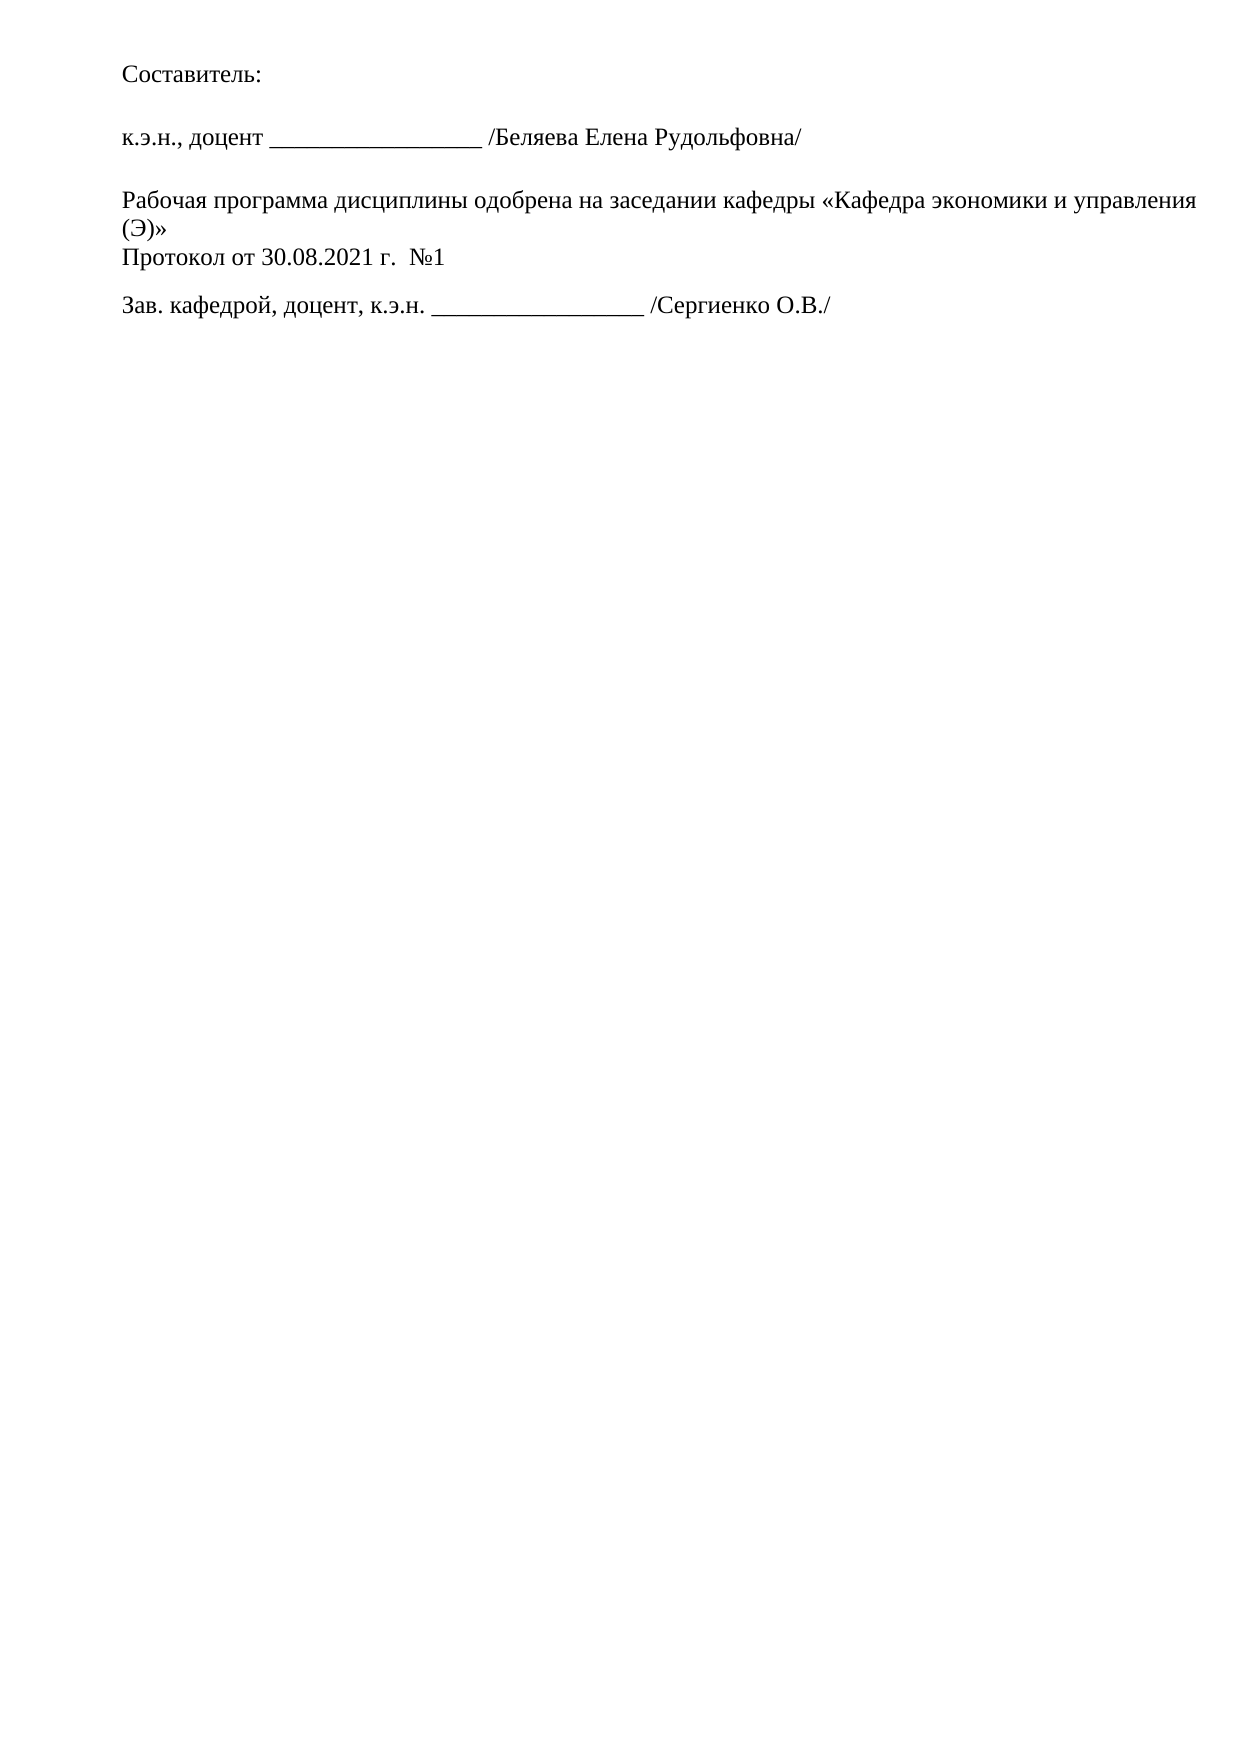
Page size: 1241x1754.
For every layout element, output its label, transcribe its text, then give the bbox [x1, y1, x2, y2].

table_header Составитель: к.э.н., доцент _________________ /Беляева Елена Рудольфовна/ Рабочая программа дисциплины одобрена на заседании кафедры «Кафедра экономики и управления (Э)» Протокол от 30.08.2021 г. №1 [118, 59, 1240, 291]
table_cell Зав. кафедрой, доцент, к.э.н. _________________ /Сергиенко О.В./ [118, 291, 1240, 319]
